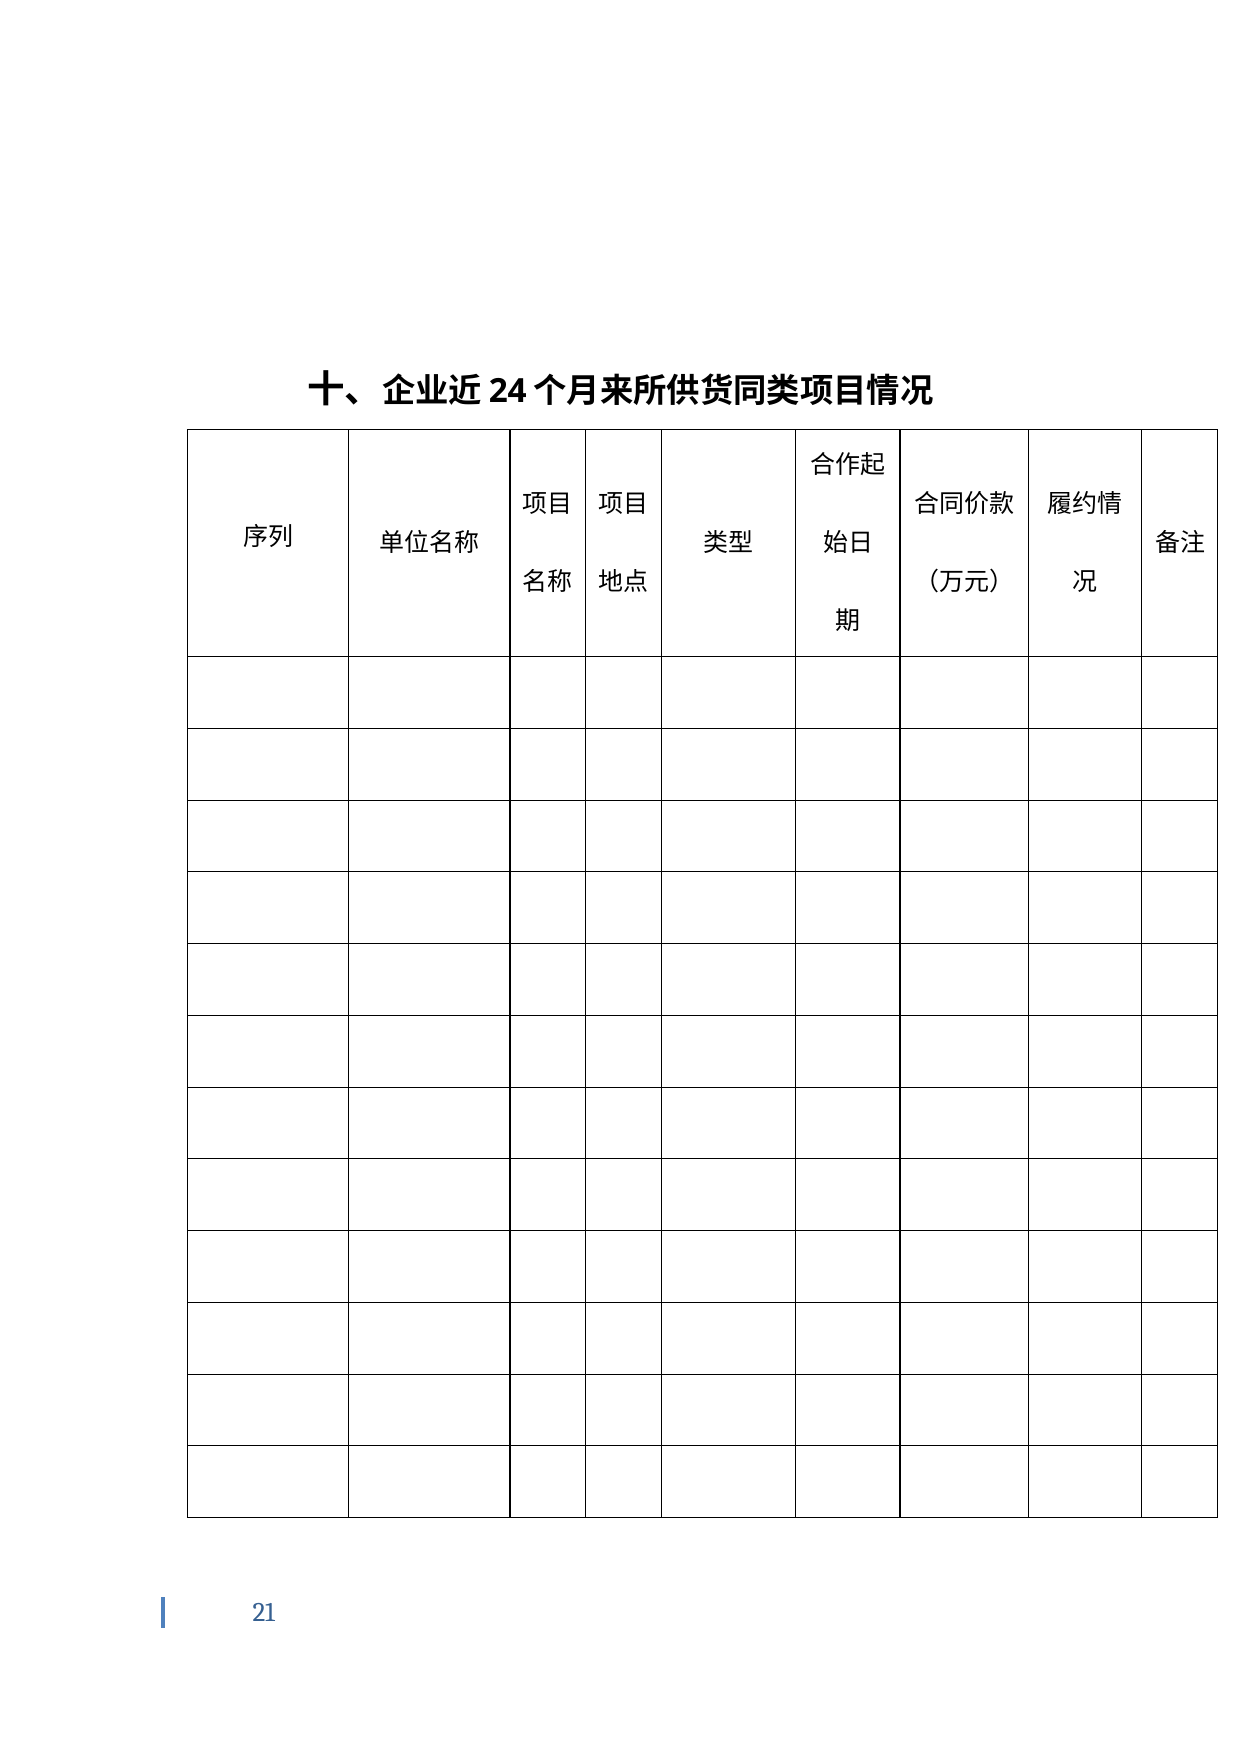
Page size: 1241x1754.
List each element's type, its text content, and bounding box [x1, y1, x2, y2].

table_cell [188, 729, 348, 799]
table_cell [586, 1375, 661, 1445]
table_cell [1142, 1446, 1217, 1517]
table_cell [511, 1088, 585, 1158]
table_cell [796, 801, 899, 871]
table_cell [188, 872, 348, 943]
table_cell [1029, 1303, 1141, 1374]
table_cell [662, 1016, 795, 1087]
table_cell [1142, 872, 1217, 943]
table_cell [188, 1016, 348, 1087]
table_header 合作起始日 期 [796, 430, 899, 656]
table_cell [188, 1375, 348, 1445]
table_cell [586, 944, 661, 1015]
table_cell [1142, 1231, 1217, 1302]
table_cell [586, 1446, 661, 1517]
table_cell [586, 801, 661, 871]
table_cell [511, 1375, 585, 1445]
table_cell [511, 657, 585, 728]
table_cell [662, 1375, 795, 1445]
table_cell [511, 729, 585, 799]
table_cell [796, 1088, 899, 1158]
table_cell [796, 1159, 899, 1230]
table_cell [662, 729, 795, 799]
table_cell [796, 1231, 899, 1302]
table_cell [901, 729, 1028, 799]
table_cell [796, 1375, 899, 1445]
table_cell [796, 1446, 899, 1517]
table_cell [349, 1303, 509, 1374]
table_cell [901, 1088, 1028, 1158]
table_cell [1029, 1088, 1141, 1158]
table_cell [1029, 1016, 1141, 1087]
table_cell [188, 1303, 348, 1374]
table_cell [1029, 872, 1141, 943]
table_cell [586, 872, 661, 943]
table_cell [796, 872, 899, 943]
table_cell [901, 1016, 1028, 1087]
text 十、企业近24个月来所供货同类项目情况 [187, 353, 1053, 418]
table_cell [188, 944, 348, 1015]
table_cell [662, 1231, 795, 1302]
table_cell [901, 657, 1028, 728]
table_cell [901, 872, 1028, 943]
table_cell [511, 872, 585, 943]
table_cell [1142, 1016, 1217, 1087]
table_cell [1029, 801, 1141, 871]
table_cell [586, 1159, 661, 1230]
table_cell [662, 1159, 795, 1230]
table_cell [1029, 1375, 1141, 1445]
table_header 履约情况 [1029, 430, 1141, 656]
table_cell [349, 1088, 509, 1158]
table_cell [586, 657, 661, 728]
table_cell [511, 1016, 585, 1087]
table_cell [901, 1159, 1028, 1230]
table_cell [901, 944, 1028, 1015]
table_cell [349, 801, 509, 871]
table_cell [349, 1159, 509, 1230]
table_cell [586, 1088, 661, 1158]
table_cell [511, 944, 585, 1015]
table_cell [901, 1231, 1028, 1302]
table_cell [586, 1231, 661, 1302]
table_cell [349, 1016, 509, 1087]
table_cell [1142, 1303, 1217, 1374]
table_cell [662, 1446, 795, 1517]
table_cell [1029, 657, 1141, 728]
table_cell [511, 1159, 585, 1230]
table_cell [662, 944, 795, 1015]
table_cell [349, 872, 509, 943]
table_header 类型 [662, 430, 795, 656]
table_cell [662, 657, 795, 728]
table_cell [349, 944, 509, 1015]
table_cell [662, 801, 795, 871]
table_cell [1142, 657, 1217, 728]
table_cell [188, 1231, 348, 1302]
table_cell [586, 729, 661, 799]
table_cell [511, 1231, 585, 1302]
table_cell [901, 801, 1028, 871]
table_cell [188, 1088, 348, 1158]
table_cell [662, 1303, 795, 1374]
table_cell [511, 1446, 585, 1517]
table_cell [796, 1303, 899, 1374]
table_cell [1029, 729, 1141, 799]
table_cell [511, 801, 585, 871]
table_cell [796, 657, 899, 728]
table_cell [662, 872, 795, 943]
table_cell [586, 1016, 661, 1087]
table_cell [1142, 1088, 1217, 1158]
table_cell [1142, 1159, 1217, 1230]
table_cell [1142, 1375, 1217, 1445]
table_cell [188, 1446, 348, 1517]
table_cell [188, 1159, 348, 1230]
table_cell [511, 1303, 585, 1374]
table_cell [188, 657, 348, 728]
table_cell [586, 1303, 661, 1374]
table_cell [901, 1303, 1028, 1374]
table_cell [349, 1231, 509, 1302]
table_cell [1029, 1446, 1141, 1517]
table_cell [796, 729, 899, 799]
table_cell [349, 729, 509, 799]
table_cell [1142, 944, 1217, 1015]
table_cell [349, 657, 509, 728]
table_header 项目 名称 [511, 430, 585, 656]
table_header 项目地点 [586, 430, 661, 656]
table_cell [662, 1088, 795, 1158]
table_cell [1029, 1159, 1141, 1230]
table_cell [901, 1375, 1028, 1445]
table_cell [349, 1446, 509, 1517]
table_cell [796, 944, 899, 1015]
table_cell [796, 1016, 899, 1087]
table_header 合同价款（万元） [901, 430, 1028, 656]
table_cell [349, 1375, 509, 1445]
table_cell [901, 1446, 1028, 1517]
table_header 单位名称 [349, 430, 509, 656]
table_header 序列 [188, 430, 348, 656]
table_cell [188, 801, 348, 871]
table_header 备注 [1142, 430, 1217, 656]
table_cell [1142, 729, 1217, 799]
table_cell [1029, 1231, 1141, 1302]
table_cell [1029, 944, 1141, 1015]
table_cell [1142, 801, 1217, 871]
